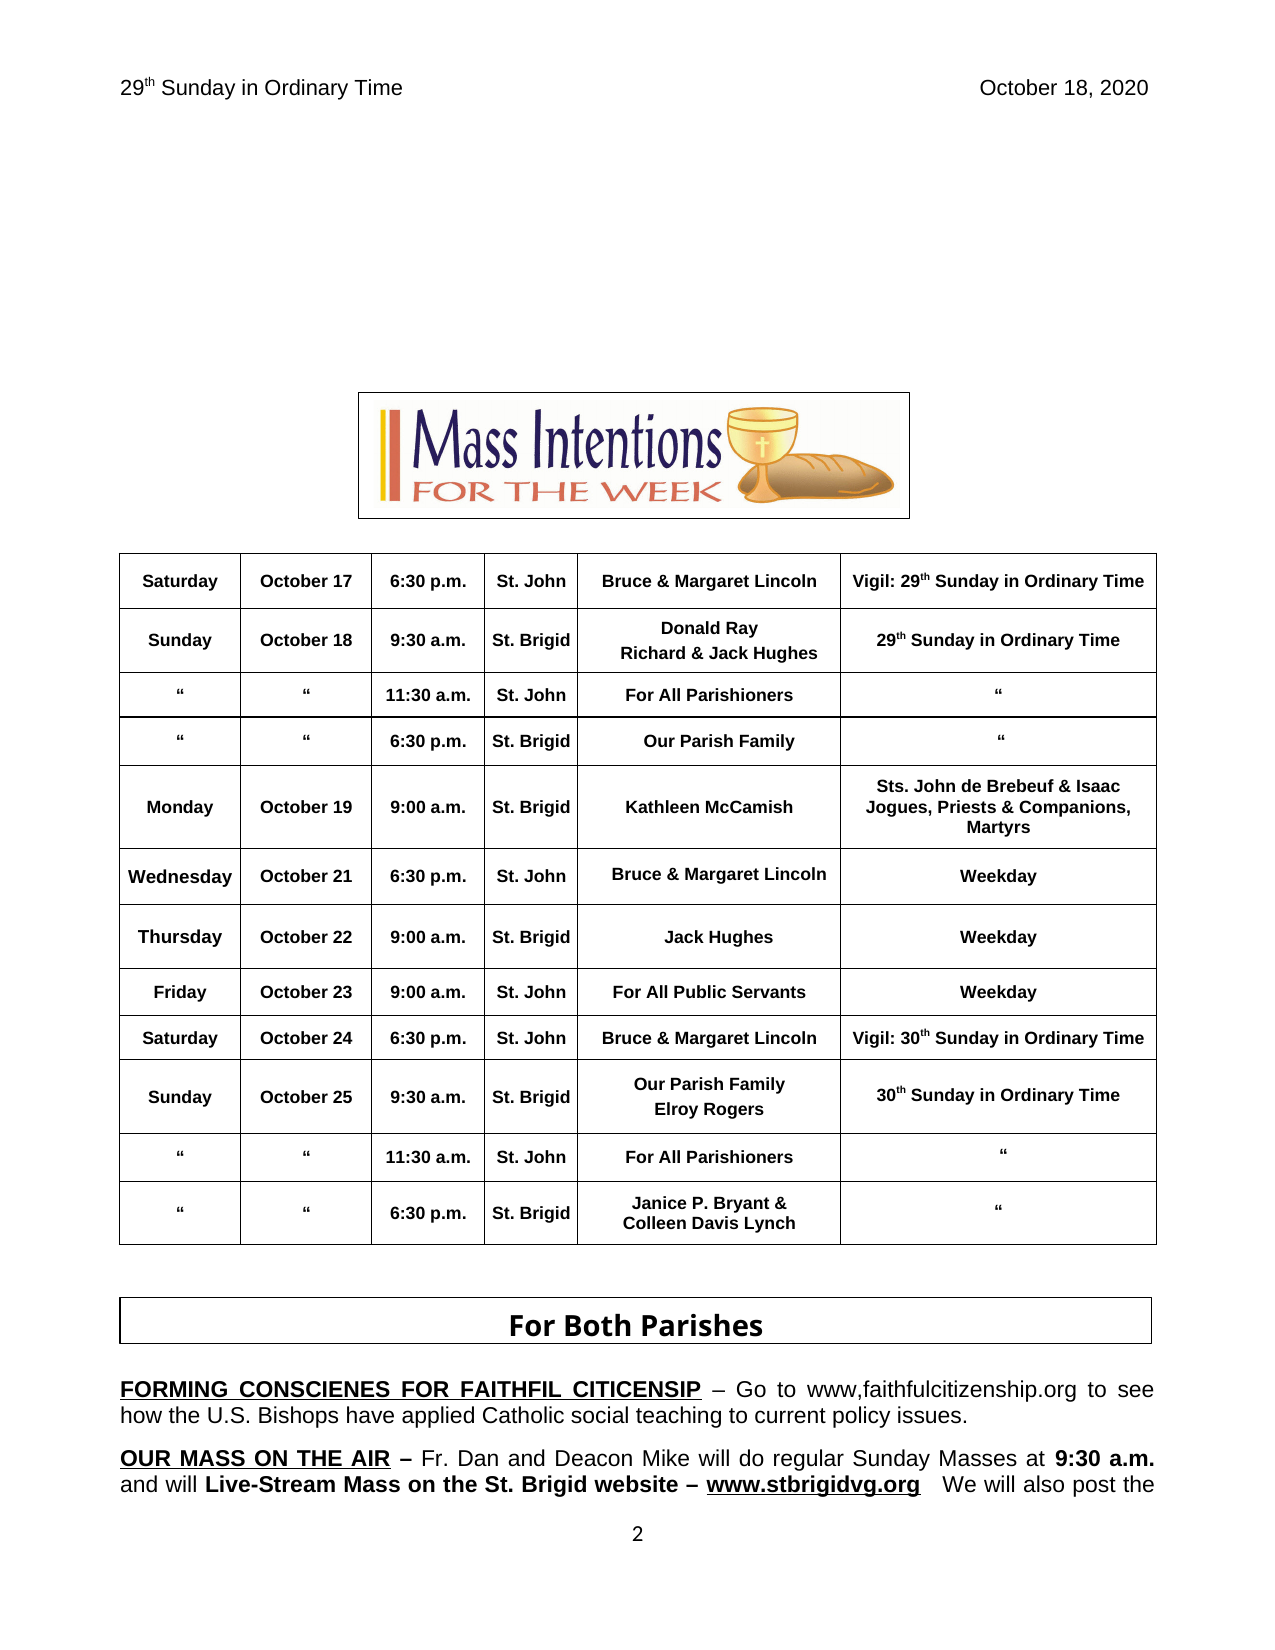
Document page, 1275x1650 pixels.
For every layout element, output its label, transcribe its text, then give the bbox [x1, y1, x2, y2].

table_cell Donald Ray Richard & Jack Hughes [578, 609, 840, 672]
table_cell 30th Sunday in Ordinary Time [841, 1060, 1156, 1133]
table_cell Thursday [120, 905, 240, 968]
table_cell Bruce & Margaret Lincoln [578, 849, 840, 904]
table_header Saturday [120, 554, 240, 608]
table_cell St. Brigid [485, 1182, 577, 1243]
table_cell “ [841, 1182, 1156, 1243]
table_cell Jack Hughes [578, 905, 840, 968]
table_cell 6:30 p.m. [372, 849, 484, 904]
table_cell Sunday [120, 1060, 240, 1133]
table_cell “ [241, 1182, 371, 1243]
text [120, 1445, 1155, 1498]
table_cell 9:00 a.m. [372, 969, 484, 1015]
table_cell 11:30 a.m. [372, 673, 484, 716]
table_cell Janice P. Bryant & Colleen Davis Lynch [578, 1182, 840, 1243]
table_cell 6:30 p.m. [372, 1182, 484, 1243]
table_cell Weekday [841, 969, 1156, 1015]
table_cell October 21 [241, 849, 371, 904]
table_cell Sts. John de Brebeuf & Isaac Jogues, Priests & Companions, Martyrs [841, 766, 1156, 848]
table_cell Weekday [841, 905, 1156, 968]
table_cell St. Brigid [485, 1060, 577, 1133]
table_cell St. John [485, 673, 577, 716]
table_cell St. Brigid [485, 766, 577, 848]
table_cell Friday [120, 969, 240, 1015]
table_cell Monday [120, 766, 240, 848]
table_cell 29th Sunday in Ordinary Time [841, 609, 1156, 672]
table_cell Vigil: 30th Sunday in Ordinary Time [841, 1016, 1156, 1059]
table_cell Bruce & Margaret Lincoln [578, 1016, 840, 1059]
picture [373, 400, 900, 508]
table_cell For All Parishioners [578, 1134, 840, 1181]
table_header 6:30 p.m. [372, 554, 484, 608]
table_cell 9:30 a.m. [372, 609, 484, 672]
table_cell October 18 [241, 609, 371, 672]
table_header Bruce & Margaret Lincoln [578, 554, 840, 608]
table_header Vigil: 29th Sunday in Ordinary Time [841, 554, 1156, 608]
table_cell St. Brigid [485, 609, 577, 672]
table_cell 6:30 p.m. [372, 1016, 484, 1059]
table_cell For All Public Servants [578, 969, 840, 1015]
table_cell “ [841, 1134, 1156, 1181]
table_cell “ [120, 718, 240, 764]
table_cell 9:30 a.m. [372, 1060, 484, 1133]
table_cell St. Brigid [485, 905, 577, 968]
table_cell St. Brigid [485, 718, 577, 764]
table_cell Wednesday [120, 849, 240, 904]
table_cell For All Parishioners [578, 673, 840, 716]
table_header St. John [485, 554, 577, 608]
table_cell “ [241, 1134, 371, 1181]
table_cell “ [120, 1134, 240, 1181]
table_cell October 25 [241, 1060, 371, 1133]
table_cell “ [841, 673, 1156, 716]
table_cell 9:00 a.m. [372, 766, 484, 848]
table_cell St. John [485, 849, 577, 904]
table_cell 6:30 p.m. [372, 718, 484, 764]
table_cell October 24 [241, 1016, 371, 1059]
table_header October 17 [241, 554, 371, 608]
table_cell Saturday [120, 1016, 240, 1059]
table_cell 11:30 a.m. [372, 1134, 484, 1181]
table_cell Sunday [120, 609, 240, 672]
table_cell October 22 [241, 905, 371, 968]
table_cell “ [241, 673, 371, 716]
table_cell St. John [485, 969, 577, 1015]
table_cell Our Parish Family [578, 718, 840, 764]
table_cell “ [841, 718, 1156, 764]
table_cell “ [120, 673, 240, 716]
table_cell 9:00 a.m. [372, 905, 484, 968]
table_cell Our Parish Family Elroy Rogers [578, 1060, 840, 1133]
table_cell Kathleen McCamish [578, 766, 840, 848]
table_cell Weekday [841, 849, 1156, 904]
table_cell October 19 [241, 766, 371, 848]
table_cell St. John [485, 1016, 577, 1059]
table_cell “ [120, 1182, 240, 1243]
table_cell October 23 [241, 969, 371, 1015]
table_cell St. John [485, 1134, 577, 1181]
table_cell “ [241, 718, 371, 764]
text FORMING CONSCIENES FOR FAITHFIL CITICENSIP – Go to www,faithfulcitizenship.org to see how the U.S. Bishops have applied Catholic social teaching to current policy issues. [120, 1376, 1155, 1428]
